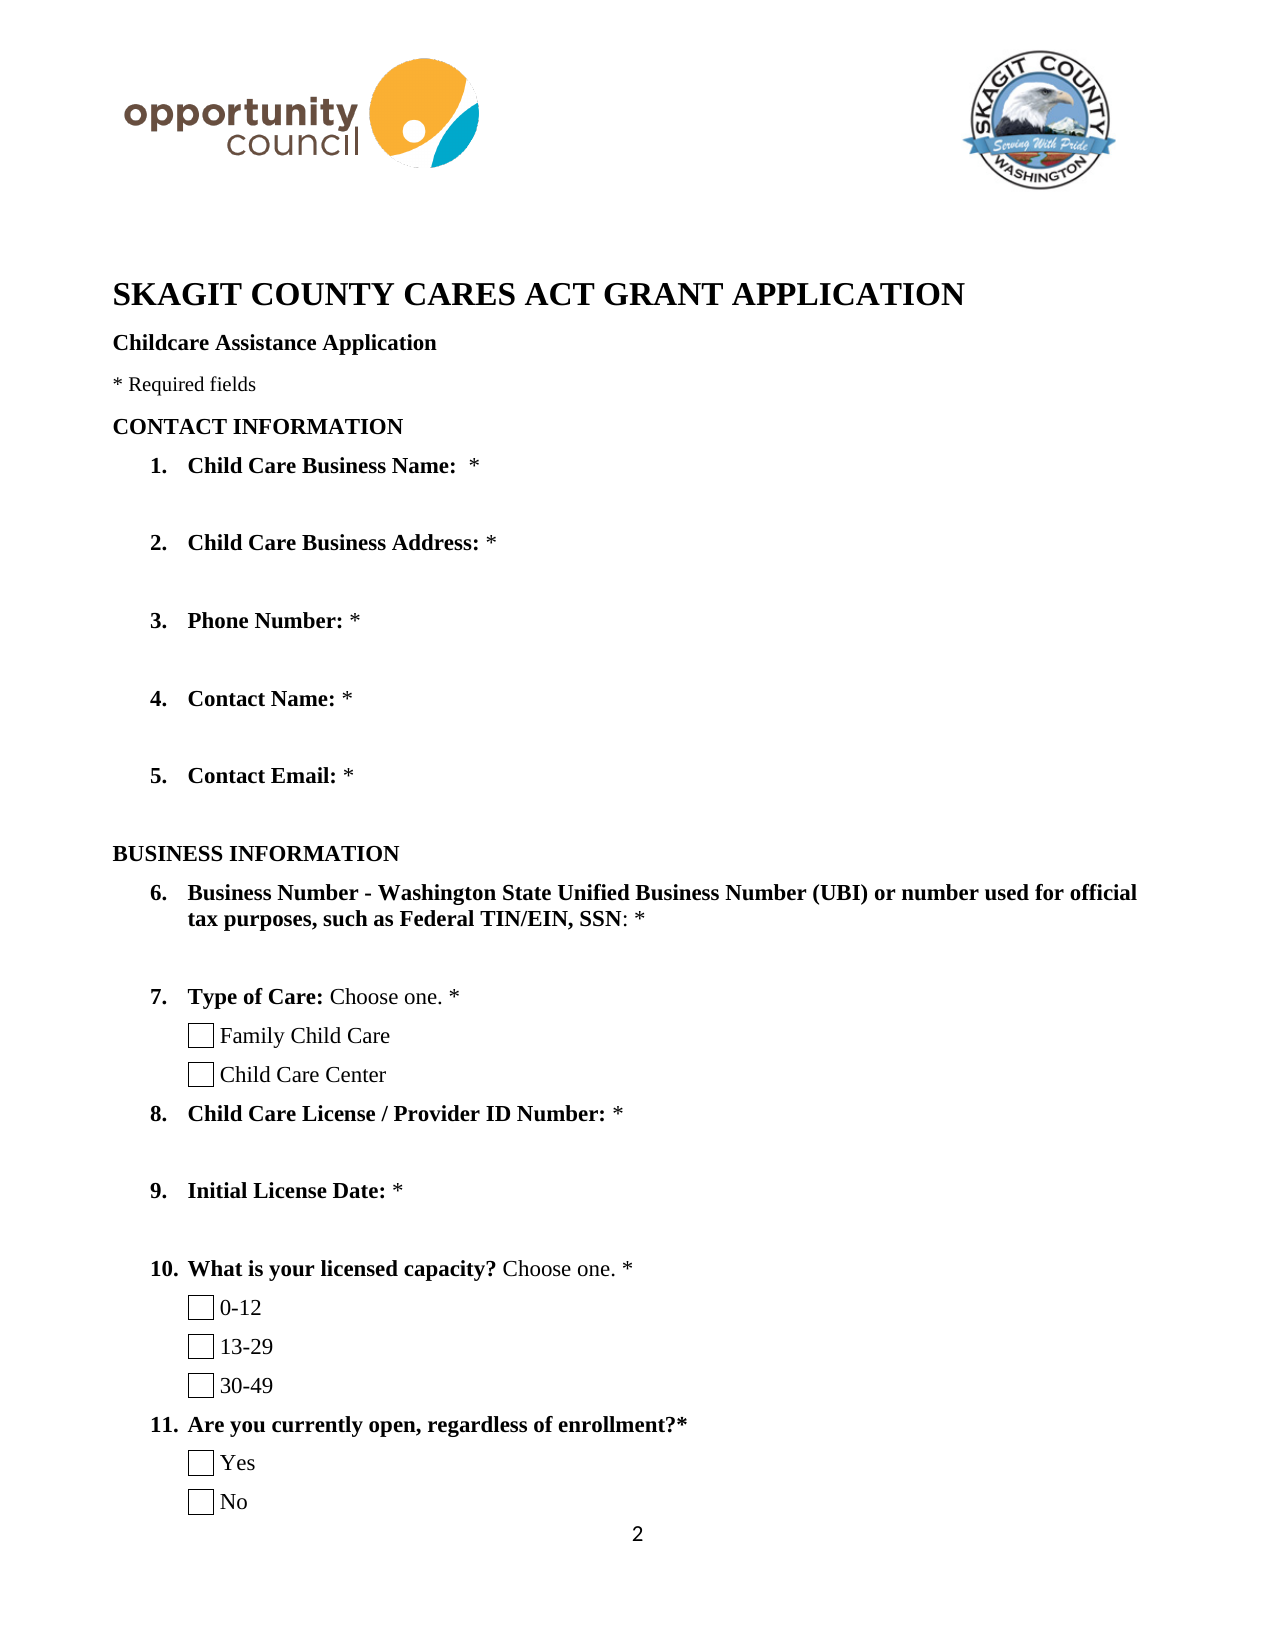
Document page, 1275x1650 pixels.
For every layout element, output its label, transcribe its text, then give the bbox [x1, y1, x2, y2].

text SKAGIT COUNTY CARES ACT GRANT APPLICATION [112, 274, 1162, 312]
text 13-29 [150, 1333, 1162, 1359]
list What is your licensed capacity? Choose one. * [150, 1255, 1162, 1282]
text 30-49 [150, 1372, 1162, 1398]
text No [150, 1488, 1162, 1515]
text Yes [150, 1449, 1162, 1476]
list Child Care Business Address: * [150, 529, 1162, 556]
text CONTACT INFORMATION [112, 413, 1162, 439]
list Contact Name: * [150, 685, 1162, 711]
list Are you currently open, regardless of enrollment?* [150, 1411, 1162, 1437]
list Child Care Business Name: * [150, 452, 1162, 478]
list Phone Number: * [150, 607, 1162, 633]
list Child Care License / Provider ID Number: * [150, 1100, 1162, 1126]
text Family Child Care [150, 1022, 1162, 1048]
list Child Care Center [187, 1061, 1162, 1087]
list Initial License Date: * [150, 1177, 1162, 1204]
list Contact Email: * [150, 763, 1162, 789]
list Type of Care: Choose one. * [150, 983, 1162, 1009]
text Childcare Assistance Application [112, 329, 1162, 356]
text 0-12 [150, 1294, 1162, 1320]
list Business Number - Washington State Unified Business Number (UBI) or number used for official tax purposes, such as Federal TIN/EIN, SSN: * [150, 879, 1162, 932]
picture [961, 41, 1116, 196]
text BUSINESS INFORMATION [112, 840, 1162, 867]
text * Required fields [112, 372, 1162, 396]
